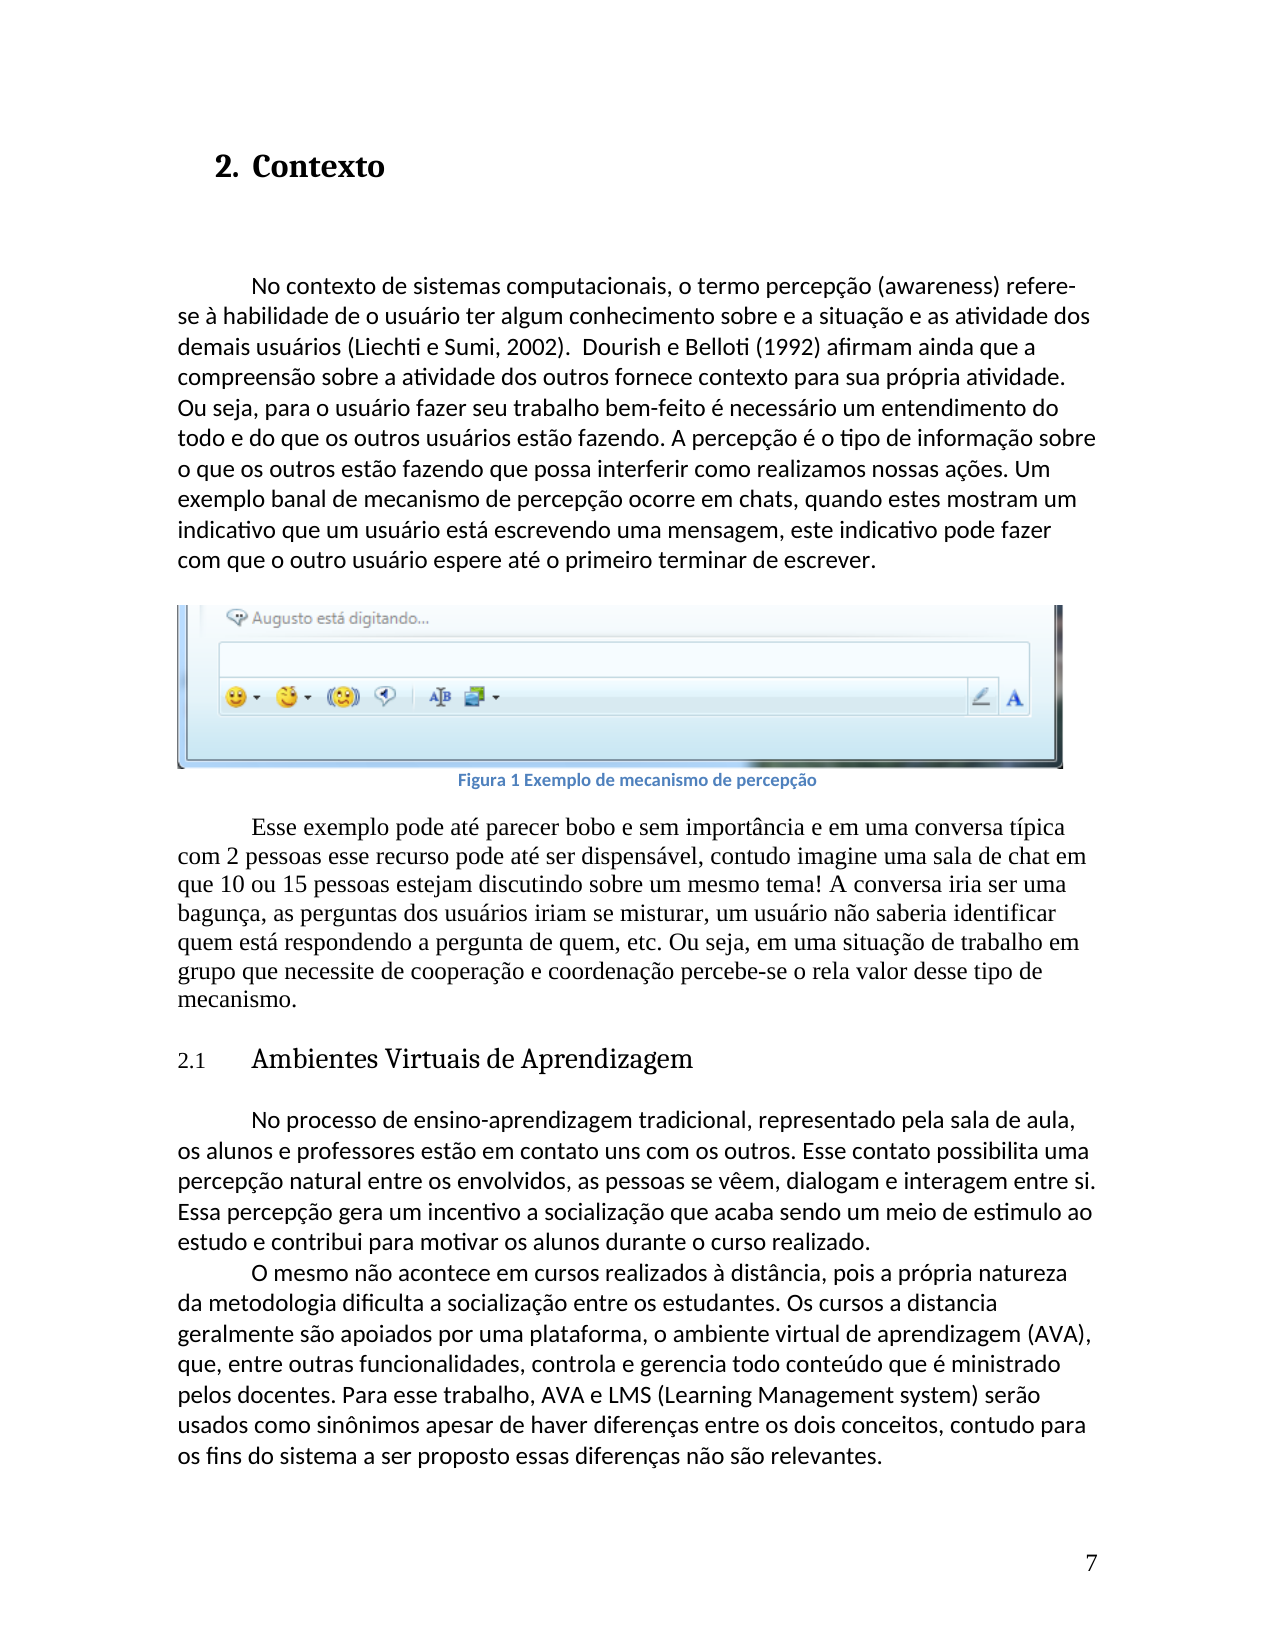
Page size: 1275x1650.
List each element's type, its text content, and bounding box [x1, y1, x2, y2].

text 2.1 Ambientes Virtuais de Aprendizagem [177, 1042, 1098, 1076]
text O mesmo não acontece em cursos realizados à distância, pois a própria natureza da metodologia dificulta a socialização entre os estudantes. Os cursos a distancia geralmente são apoiados por uma plataforma, o ambiente virtual de aprendizagem (AVA), que, entre outras funcionalidades, controla e gerencia todo conteúdo que é ministrado pelos docentes. Para esse trabalho, AVA e LMS (Learning Management system) serão usados como sinônimos apesar de haver diferenças entre os dois conceitos, contudo para os fins do sistema a ser proposto essas diferenças não são relevantes. [177, 1257, 1098, 1471]
text No processo de ensino-aprendizagem tradicional, representado pela sala de aula, os alunos e professores estão em contato uns com os outros. Esse contato possibilita uma percepção natural entre os envolvidos, as pessoas se vêem, dialogam e interagem entre si. Essa percepção gera um incentivo a socialização que acaba sendo um meio de estimulo ao estudo e contribui para motivar os alunos durante o curso realizado. [177, 1104, 1098, 1257]
text Esse exemplo pode até parecer bobo e sem importância e em uma conversa típica com 2 pessoas esse recurso pode até ser dispensável, contudo imagine uma sala de chat em que 10 ou 15 pessoas estejam discutindo sobre um mesmo tema! A conversa iria ser uma bagunça, as perguntas dos usuários iriam se misturar, um usuário não saberia identificar quem está respondendo a pergunta de quem, etc. Ou seja, em uma situação de trabalho em grupo que necessite de cooperação e coordenação percebe-se o rela valor desse tipo de mecanismo. [177, 812, 1098, 1013]
text No contexto de sistemas computacionais, o termo percepção (awareness) refere-se à habilidade de o usuário ter algum conhecimento sobre e a situação e as atividade dos demais usuários (Liechti e Sumi, 2002). Dourish e Belloti (1992) afirmam ainda que a compreensão sobre a atividade dos outros fornece contexto para sua própria atividade. Ou seja, para o usuário fazer seu trabalho bem-feito é necessário um entendimento do todo e do que os outros usuários estão fazendo. A percepção é o tipo de informação sobre o que os outros estão fazendo que possa interferir como realizamos nossas ações. Um exemplo banal de mecanismo de percepção ocorre em chats, quando estes mostram um indicativo que um usuário está escrevendo uma mensagem, este indicativo pode fazer com que o outro usuário espere até o primeiro terminar de escrever. [177, 270, 1098, 575]
picture [177, 605, 1064, 769]
list Contexto [215, 148, 1098, 186]
